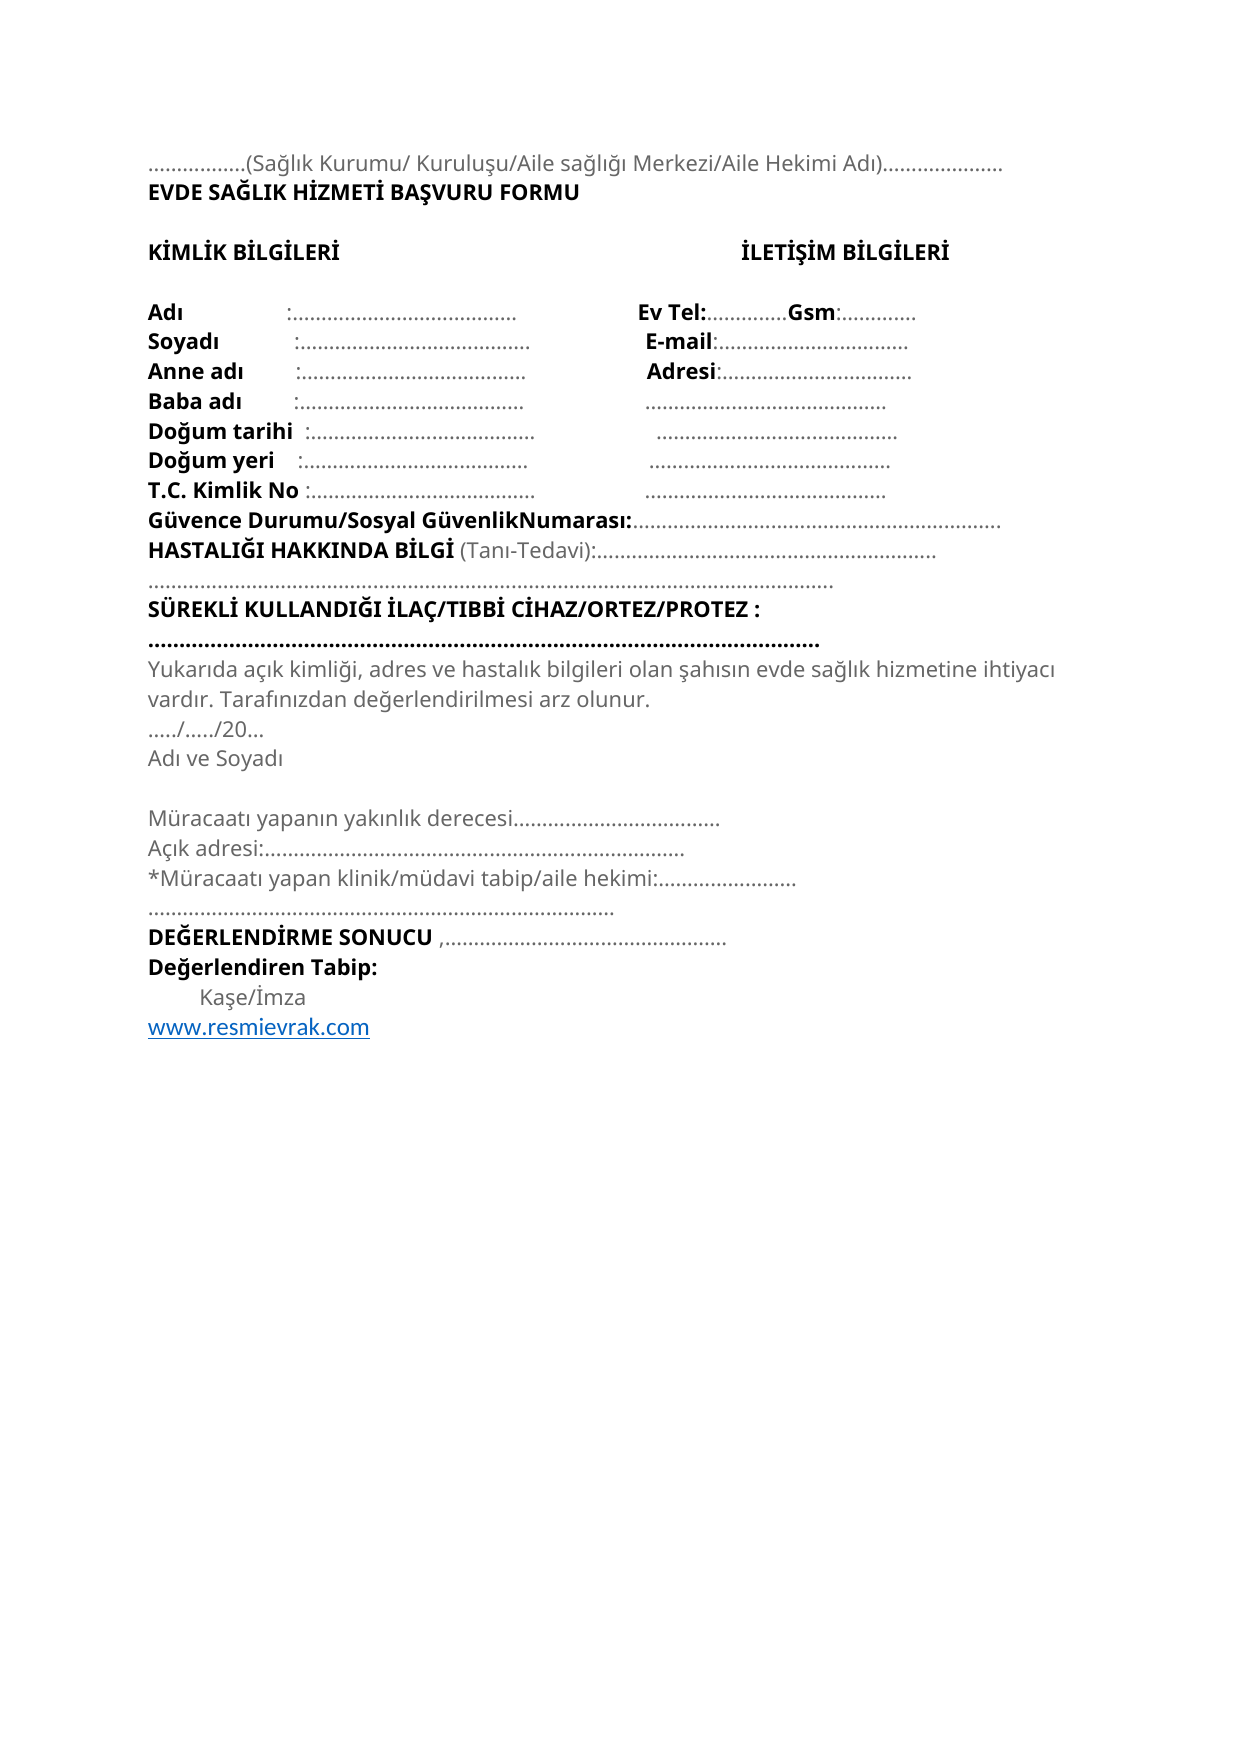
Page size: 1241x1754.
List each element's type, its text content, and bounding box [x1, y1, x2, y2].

text Güvence Durumu/Sosyal GüvenlikNumarası:………………………………………………………. [148, 505, 1093, 535]
text Baba adı :………………………………… …………………………………… [148, 386, 1093, 416]
text EVDE SAĞLIK HİZMETİ BAŞVURU FORMU [148, 177, 1093, 207]
text www.resmievrak.com [148, 1012, 1093, 1042]
text KİMLİK BİLGİLERİ İLETİŞİM BİLGİLERİ [148, 237, 1093, 267]
text T.C. Kimlik No :………………………………… …………………………………… [148, 475, 1093, 505]
text DEĞERLENDİRME SONUCU ,…………………………………………. [148, 922, 1093, 952]
text ……………………………………………………………………………………………………….. [148, 565, 1093, 594]
text HASTALIĞI HAKKINDA BİLGİ (Tanı-Tedavi):………………………………………………….. [148, 535, 1093, 565]
text ……………………………………………………………………………………………… [148, 624, 1093, 654]
text Açık adresi:………………………………………………………………. [148, 833, 1093, 863]
text SÜREKLİ KULLANDIĞI İLAÇ/TIBBİ CİHAZ/ORTEZ/PROTEZ : [148, 594, 1093, 624]
text Adı :………………………………… Ev Tel:…………..Gsm:…………. [148, 297, 1093, 326]
text Anne adı :………………………………… Adresi:…………………………… [148, 356, 1093, 386]
text Değerlendiren Tabip: [148, 952, 1093, 982]
text ……………..(Sağlık Kurumu/ Kuruluşu/Aile sağlığı Merkezi/Aile Hekimi Adı)………………… [148, 148, 1093, 177]
text Kaşe/İmza [148, 982, 1093, 1012]
text Doğum yeri :………………………………… …………………………………… [148, 446, 1093, 475]
text Doğum tarihi :………………………………… …………………………………… [148, 416, 1093, 446]
text Soyadı :…………………………………. E-mail:…………………………… [148, 326, 1093, 356]
text Yukarıda açık kimliği, adres ve hastalık bilgileri olan şahısın evde sağlık hizmetine ihtiyacı vardır. Tarafınızdan değerlendirilmesi arz olunur. [148, 654, 1093, 714]
text …../…../20… [148, 714, 1093, 743]
text ……………………………………………………………………… [148, 892, 1093, 922]
text Müracaatı yapanın yakınlık derecesi……………………………… [148, 803, 1093, 833]
text Adı ve Soyadı [148, 743, 1093, 773]
text *Müracaatı yapan klinik/müdavi tabip/aile hekimi:…………………… [148, 863, 1093, 892]
